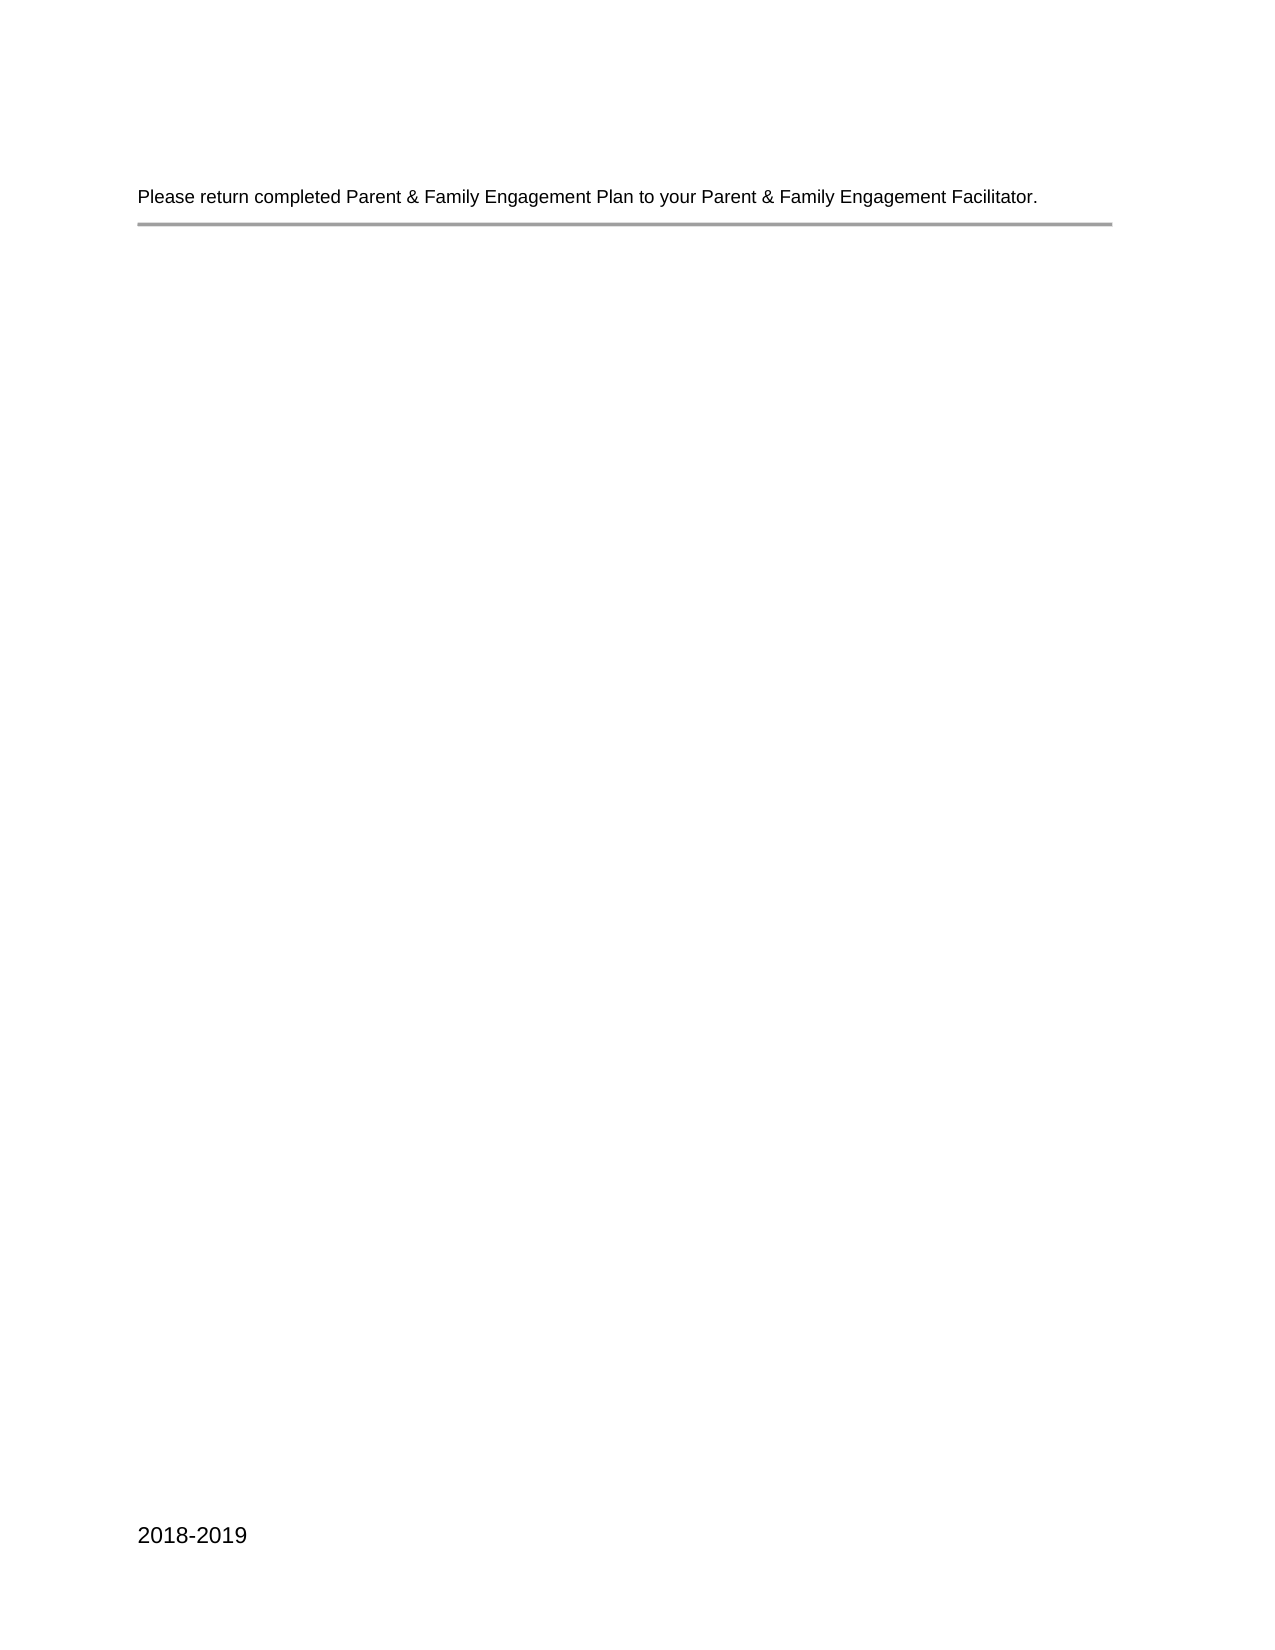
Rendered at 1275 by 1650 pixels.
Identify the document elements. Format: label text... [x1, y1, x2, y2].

text Please return completed Parent & Family Engagement Plan to your Parent & Family Engagement Facilitator. [137, 185, 1137, 207]
